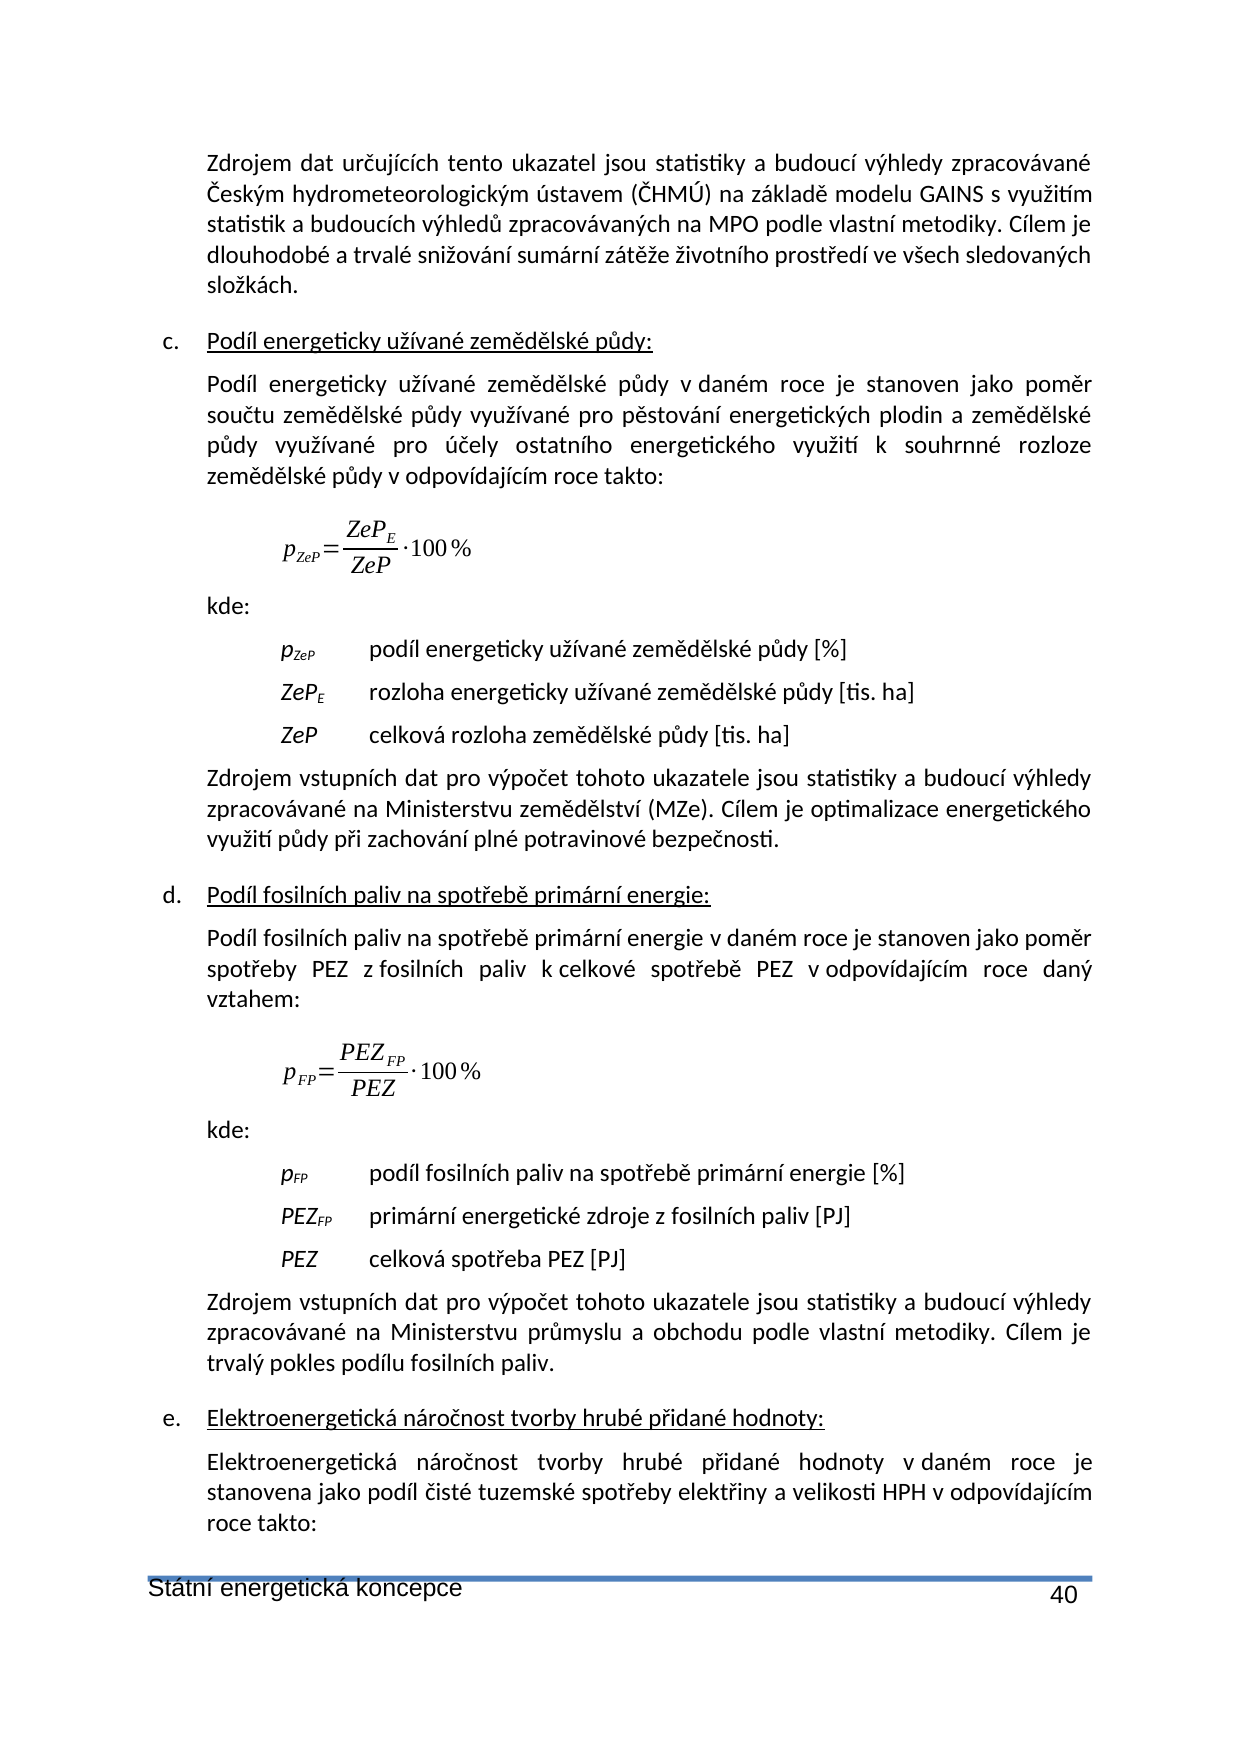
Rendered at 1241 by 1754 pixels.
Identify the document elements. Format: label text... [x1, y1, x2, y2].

text Zdrojem vstupních dat pro výpočet tohoto ukazatele jsou statistiky a budoucí výhledy zpracovávané na Ministerstvu průmyslu a obchodu podle vlastní metodiky. Cílem je trvalý pokles podílu fosilních paliv. [207, 1286, 1093, 1378]
list Podíl energeticky užívané zemědělské půdy: [162, 325, 1093, 356]
text PEZFP primární energetické zdroje z fosilních paliv [PJ] [281, 1200, 1093, 1231]
text kde: [207, 1114, 1093, 1144]
list Podíl fosilních paliv na spotřebě primární energie: [162, 879, 1093, 910]
text Zdrojem vstupních dat pro výpočet tohoto ukazatele jsou statistiky a budoucí výhledy zpracovávané na Ministerstvu zemědělství (MZe). Cílem je optimalizace energetického využití půdy při zachování plné potravinové bezpečnosti. [207, 763, 1093, 854]
text Elektroenergetická náročnost tvorby hrubé přidané hodnoty v daném roce je stanovena jako podíl čisté tuzemské spotřeby elektřiny a velikosti HPH v odpovídajícím roce takto: [207, 1446, 1093, 1537]
text pZeP podíl energeticky užívané zemědělské půdy [%] [281, 633, 1093, 664]
list Elektroenergetická náročnost tvorby hrubé přidané hodnoty: [162, 1403, 1093, 1433]
text ZePE rozloha energeticky užívané zemědělské půdy [tis. ha] [281, 677, 1093, 707]
text pFP podíl fosilních paliv na spotřebě primární energie [%] [281, 1157, 1093, 1187]
text kde: [207, 591, 1093, 621]
text Podíl energeticky užívané zemědělské půdy v daném roce je stanoven jako poměr součtu zemědělské půdy využívané pro pěstování energetických plodin a zemědělské půdy využívané pro účely ostatního energetického využití k souhrnné rozloze zemědělské půdy v odpovídajícím roce takto: [207, 368, 1093, 490]
text ZeP celková rozloha zemědělské půdy [tis. ha] [281, 719, 1093, 750]
text Zdrojem dat určujících tento ukazatel jsou statistiky a budoucí výhledy zpracovávané Českým hydrometeorologickým ústavem (ČHMÚ) na základě modelu GAINS s využitím statistik a budoucích výhledů zpracovávaných na MPO podle vlastní metodiky. Cílem je dlouhodobé a trvalé snižování sumární zátěže životního prostředí ve všech sledovaných složkách. [207, 148, 1093, 300]
text PEZ celková spotřeba PEZ [PJ] [281, 1243, 1093, 1273]
text Podíl fosilních paliv na spotřebě primární energie v daném roce je stanoven jako poměr spotřeby PEZ z fosilních paliv k celkové spotřebě PEZ v odpovídajícím roce daný vztahem: [207, 922, 1093, 1014]
